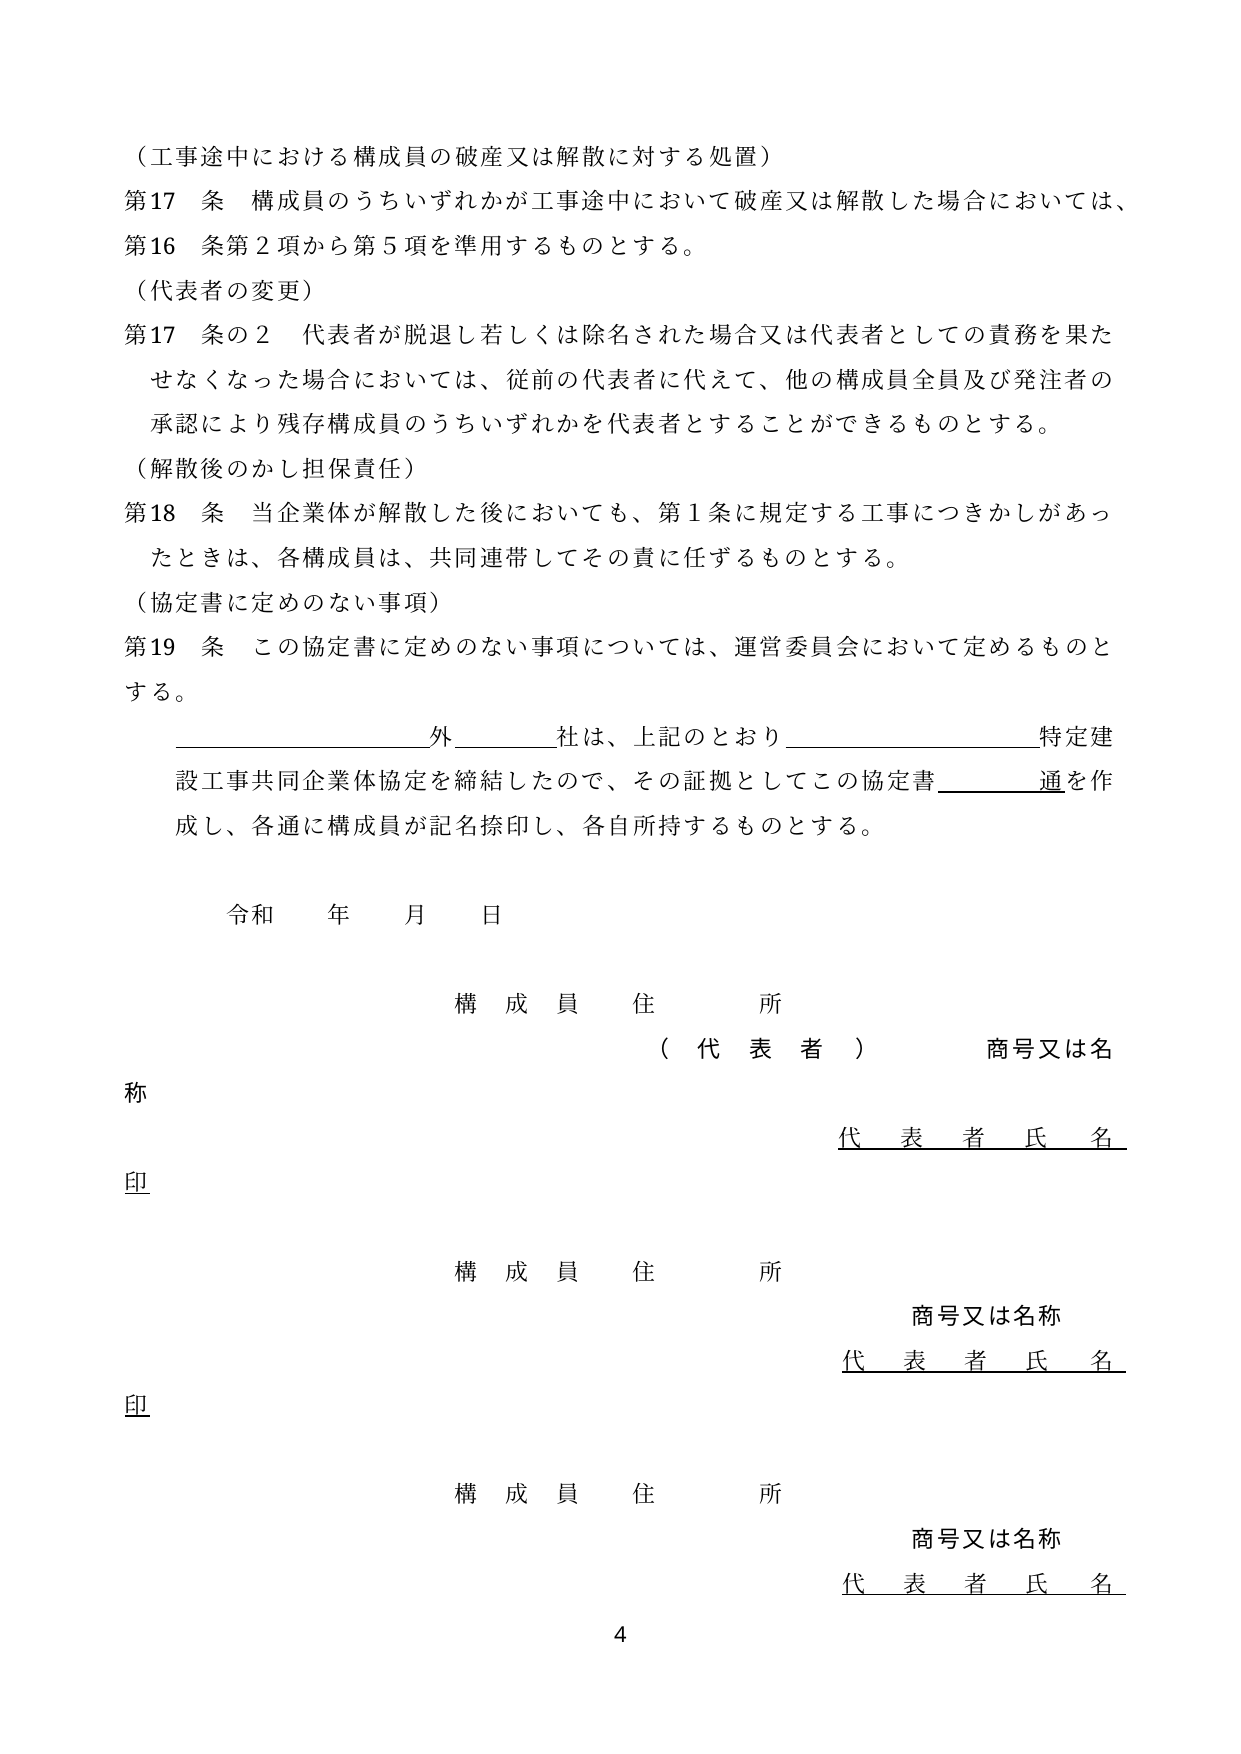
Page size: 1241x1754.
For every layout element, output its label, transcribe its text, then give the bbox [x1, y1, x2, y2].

text （解散後のかし担保責任） [124, 445, 1116, 490]
text 第18条 当企業体が解散した後においても、第１条に規定する工事につきかしがあったときは、各構成員は、共同連帯してその責に任ずるものとする。 [124, 490, 1116, 579]
text 令和 年 月 日 [151, 891, 1116, 936]
text 代表者氏名 印 [124, 1337, 1116, 1426]
text （協定書に定めのない事項） [124, 579, 1116, 623]
text 代表者氏名 印 [124, 1114, 1116, 1203]
text 代表者氏名 印 [124, 1560, 1116, 1604]
text 商号又は名称 [124, 1515, 1116, 1560]
text 第17条の２ 代表者が脱退し若しくは除名された場合又は代表者としての責務を果たせなくなった場合においては、従前の代表者に代えて、他の構成員全員及び発注者の承認により残存構成員のうちいずれかを代表者とすることができるものとする。 [124, 311, 1116, 445]
text 商号又は名称 [124, 1292, 1116, 1337]
text 第17条 構成員のうちいずれかが工事途中において破産又は解散した場合においては、第16条第２項から第５項を準用するものとする。 [124, 178, 1116, 267]
text （代表者の変更） [124, 267, 1116, 311]
text 外 社は、上記のとおり 特定建設工事共同企業体協定を締結したので、その証拠としてこの協定書 通を作成し、各通に構成員が記名捺印し、各自所持するものとする。 [151, 713, 1116, 846]
text 第19条 この協定書に定めのない事項については、運営委員会において定めるものとする。 [124, 623, 1116, 713]
text 構 成 員 住 所 [124, 980, 1116, 1025]
text 構 成 員 住 所 [124, 1248, 1116, 1292]
text 構 成 員 住 所 [124, 1471, 1116, 1515]
text （代表者） 商号又は名称 [124, 1025, 1116, 1114]
text （工事途中における構成員の破産又は解散に対する処置） [124, 133, 1116, 178]
